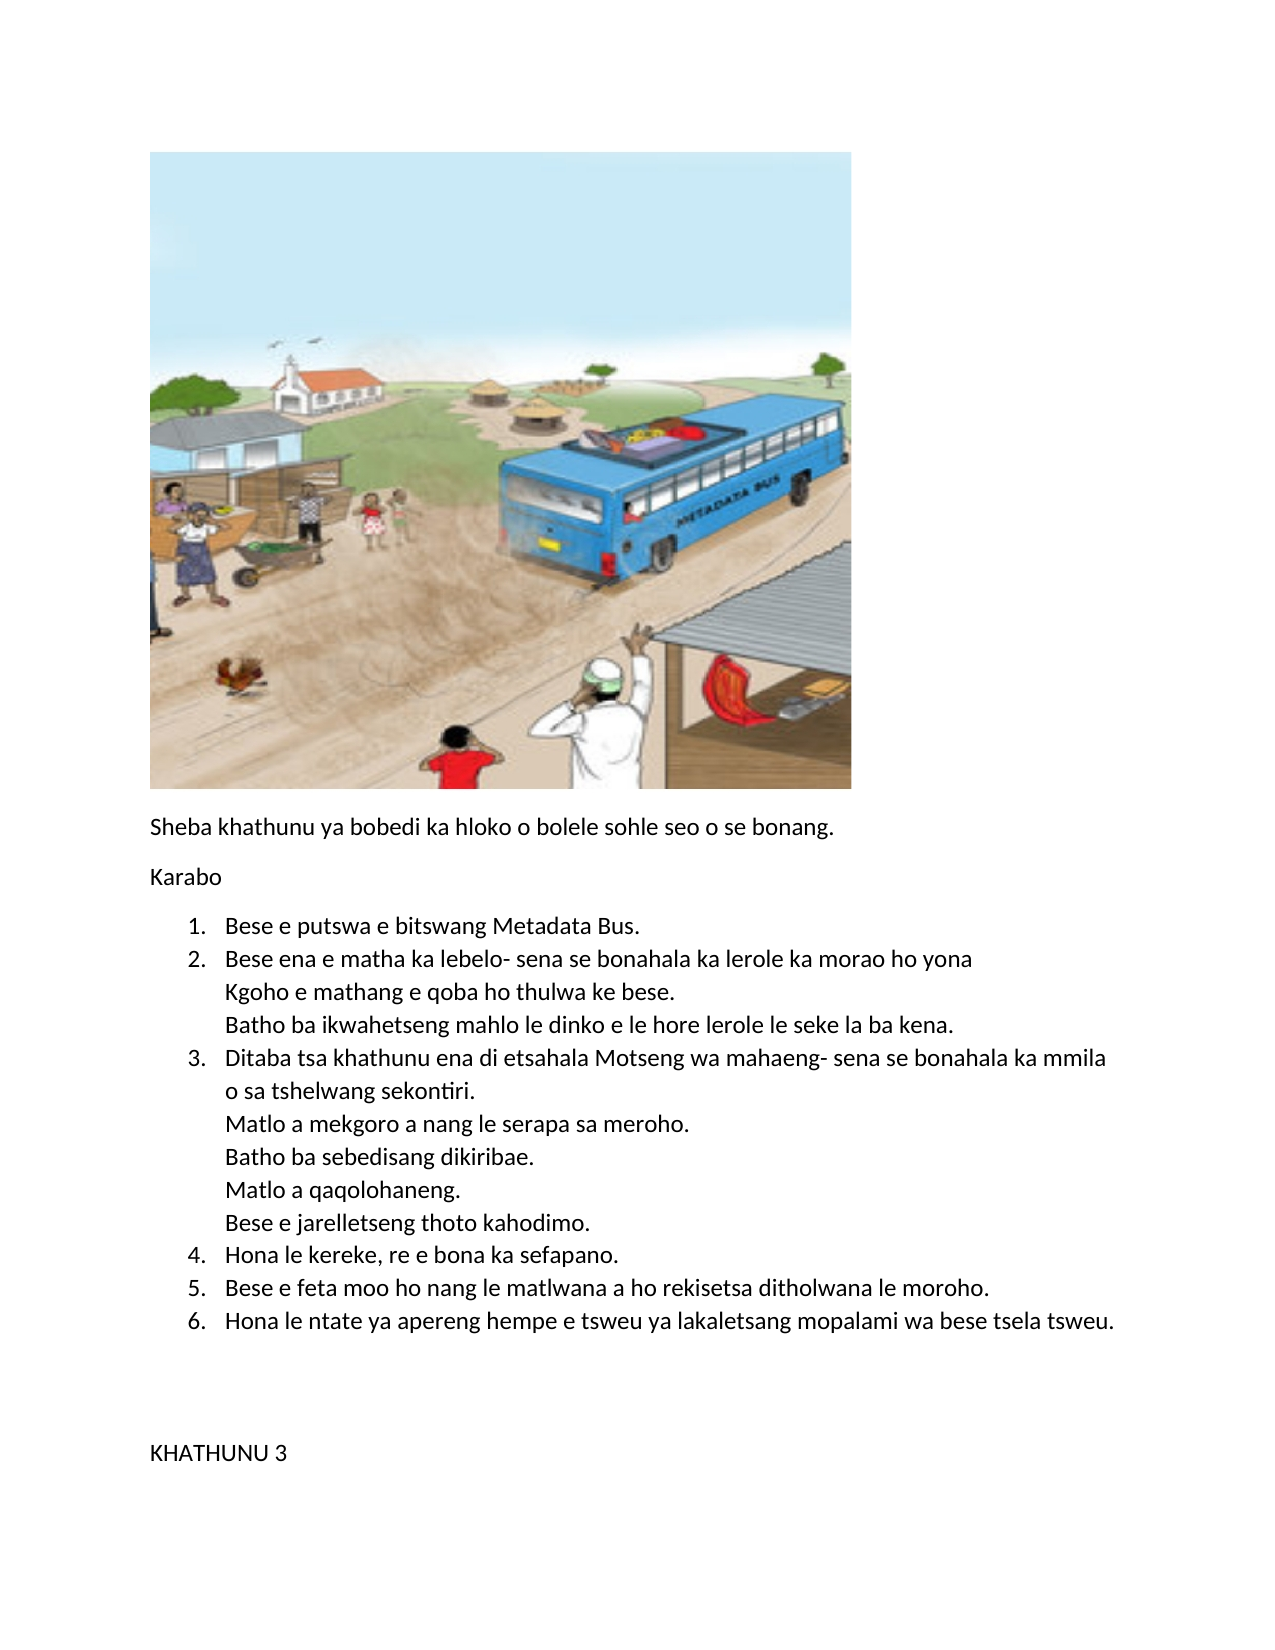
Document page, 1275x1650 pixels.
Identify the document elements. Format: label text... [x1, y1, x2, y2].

list Bese e jarelletseng thoto kahodimo. [225, 1207, 1125, 1237]
list Kgoho e mathang e qoba ho thulwa ke bese. [225, 976, 1125, 1007]
list Batho ba sebedisang dikiribae. [225, 1141, 1125, 1171]
list Matlo a qaqolohaneng. [225, 1174, 1125, 1204]
list Ditaba tsa khathunu ena di etsahala Motseng wa mahaeng- sena se bonahala ka mmila o sa tshelwang sekontiri. [187, 1042, 1125, 1106]
list Hona le ntate ya apereng hempe e tsweu ya lakaletsang mopalami wa bese tsela tsweu. [187, 1306, 1125, 1369]
text Sheba khathunu ya bobedi ka hloko o bolele sohle seo o se bonang. [150, 811, 1125, 842]
picture [150, 150, 852, 793]
list Bese e feta moo ho nang le matlwana a ho rekisetsa ditholwana le moroho. [187, 1273, 1125, 1303]
list Matlo a mekgoro a nang le serapa sa meroho. [225, 1108, 1125, 1138]
text Karabo [150, 861, 1125, 891]
list Bese e putswa e bitswang Metadata Bus. [187, 911, 1125, 941]
list Hona le kereke, re e bona ka sefapano. [187, 1240, 1125, 1270]
list Bese ena e matha ka lebelo- sena se bonahala ka lerole ka morao ho yona [187, 943, 1125, 974]
text KHATHUNU 3 [150, 1438, 1125, 1468]
list Batho ba ikwahetseng mahlo le dinko e le hore lerole le seke la ba kena. [225, 1009, 1125, 1040]
